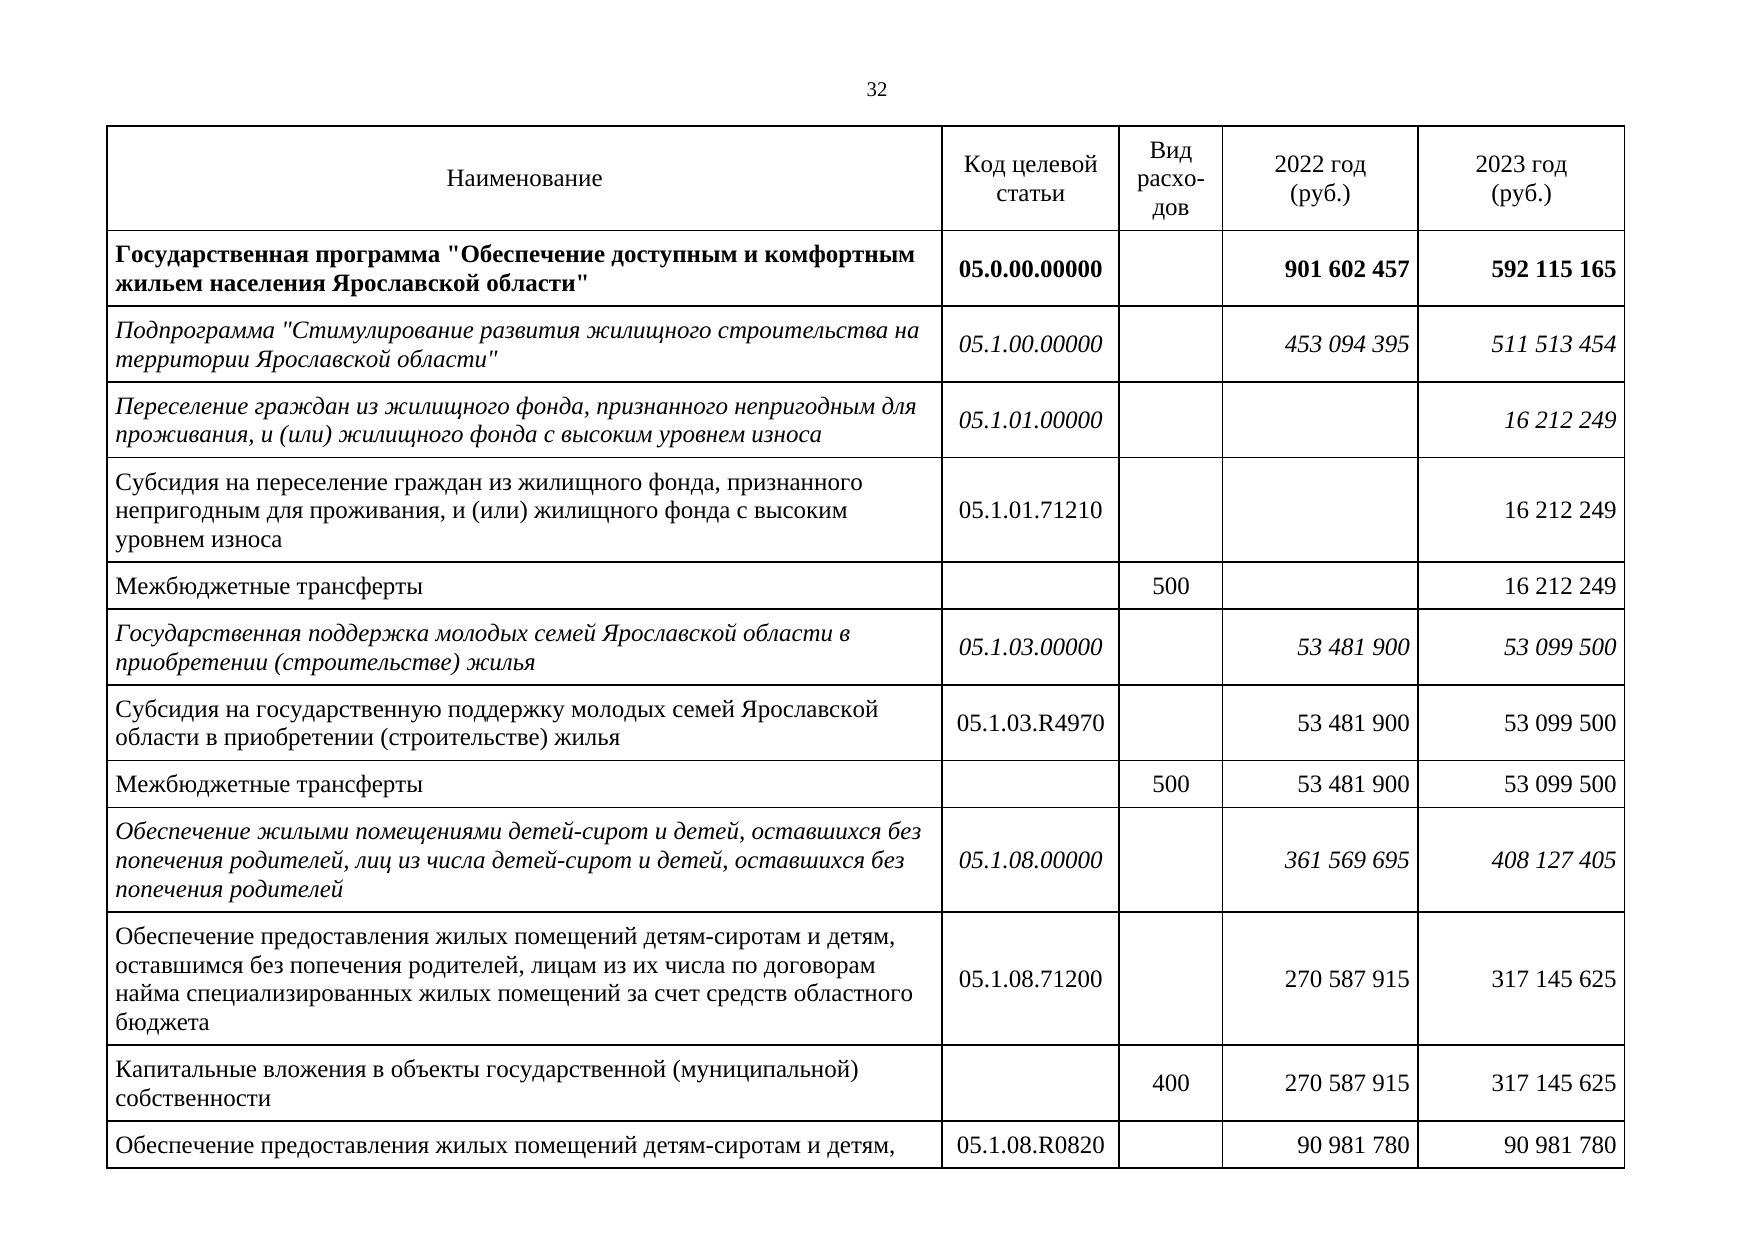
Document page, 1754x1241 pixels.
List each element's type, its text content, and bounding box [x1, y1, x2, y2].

table_cell Субсидия на переселение граждан из жилищного фонда, признанного непригодным для проживания, и (или) жилищного фонда с высоким уровнем износа [108, 458, 941, 561]
table_cell 317 145 625 [1419, 913, 1624, 1044]
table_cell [108, 1122, 941, 1167]
table_cell 05.1.01.71210 [943, 458, 1118, 561]
table_cell Государственная программа "Обеспечение доступным и комфортным жильем населения Ярославской области" [108, 231, 941, 305]
table_header [1223, 127, 1417, 229]
table_cell 05.0.00.00000 [943, 231, 1118, 305]
table_cell [943, 1046, 1118, 1120]
table_cell Капитальные вложения в объекты государственной (муниципальной) собственности [108, 1046, 941, 1120]
table_header [1120, 127, 1222, 229]
table_cell [1120, 458, 1222, 561]
table_cell 53 481 900 [1223, 610, 1417, 684]
table_cell 16 212 249 [1419, 383, 1624, 457]
table_cell [1120, 383, 1222, 457]
table_cell 400 [1120, 1046, 1222, 1120]
table_cell Межбюджетные трансферты [108, 563, 941, 608]
table_cell Обеспечение предоставления жилых помещений детям-сиротам и детям, оставшимся без попечения родителей, лицам из их числа по договорам найма специализированных жилых помещений за счет средств областного бюджета [108, 913, 941, 1044]
table_cell 05.1.08.R0820 [943, 1122, 1118, 1167]
table_cell 05.1.03.00000 [943, 610, 1118, 684]
table_cell 511 513 454 [1419, 307, 1624, 381]
table_cell 453 094 395 [1223, 307, 1417, 381]
table_cell [943, 563, 1118, 608]
table_cell 53 481 900 [1223, 761, 1417, 807]
table_cell [1120, 307, 1222, 381]
table_cell 270 587 915 [1223, 1046, 1417, 1120]
table_cell 90 981 780 [1223, 1122, 1417, 1167]
table_cell 05.1.08.00000 [943, 808, 1118, 911]
table_cell Межбюджетные трансферты [108, 761, 941, 807]
table_cell [1120, 686, 1222, 759]
table_cell 90 981 780 [1419, 1122, 1624, 1167]
table_cell [1120, 1122, 1222, 1167]
table_cell [1120, 808, 1222, 911]
table_cell [1223, 383, 1417, 457]
table_cell 592 115 165 [1419, 231, 1624, 305]
table_cell 53 481 900 [1223, 686, 1417, 759]
table_cell 500 [1120, 761, 1222, 807]
table_header [1419, 127, 1624, 229]
table_cell 408 127 405 [1419, 808, 1624, 911]
table_cell 05.1.00.00000 [943, 307, 1118, 381]
table_header [943, 127, 1118, 229]
table_cell Подпрограмма "Стимулирование развития жилищного строительства на территории Ярославской области" [108, 307, 941, 381]
table_cell 53 099 500 [1419, 761, 1624, 807]
table_cell 901 602 457 [1223, 231, 1417, 305]
table_cell 317 145 625 [1419, 1046, 1624, 1120]
table_cell Переселение граждан из жилищного фонда, признанного непригодным для проживания, и (или) жилищного фонда с высоким уровнем износа [108, 383, 941, 457]
table_cell 16 212 249 [1419, 458, 1624, 561]
table_cell 05.1.03.R4970 [943, 686, 1118, 759]
table_cell Субсидия на государственную поддержку молодых семей Ярославской области в приобретении (строительстве) жилья [108, 686, 941, 759]
table_cell 53 099 500 [1419, 686, 1624, 759]
table_cell 16 212 249 [1419, 563, 1624, 608]
table_cell 361 569 695 [1223, 808, 1417, 911]
table_cell [1223, 458, 1417, 561]
table_cell Обеспечение жилыми помещениями детей-сирот и детей, оставшихся без попечения родителей, лиц из числа детей-сирот и детей, оставшихся без попечения родителей [108, 808, 941, 911]
table_cell 53 099 500 [1419, 610, 1624, 684]
table_cell [1120, 913, 1222, 1044]
table_cell Государственная поддержка молодых семей Ярославской области в приобретении (строительстве) жилья [108, 610, 941, 684]
table_cell [1120, 231, 1222, 305]
table_header [108, 127, 941, 229]
table_cell 500 [1120, 563, 1222, 608]
table_cell 05.1.01.00000 [943, 383, 1118, 457]
table_cell 270 587 915 [1223, 913, 1417, 1044]
table_cell [1120, 610, 1222, 684]
table_cell [943, 761, 1118, 807]
table_cell 05.1.08.71200 [943, 913, 1118, 1044]
table_cell [1223, 563, 1417, 608]
